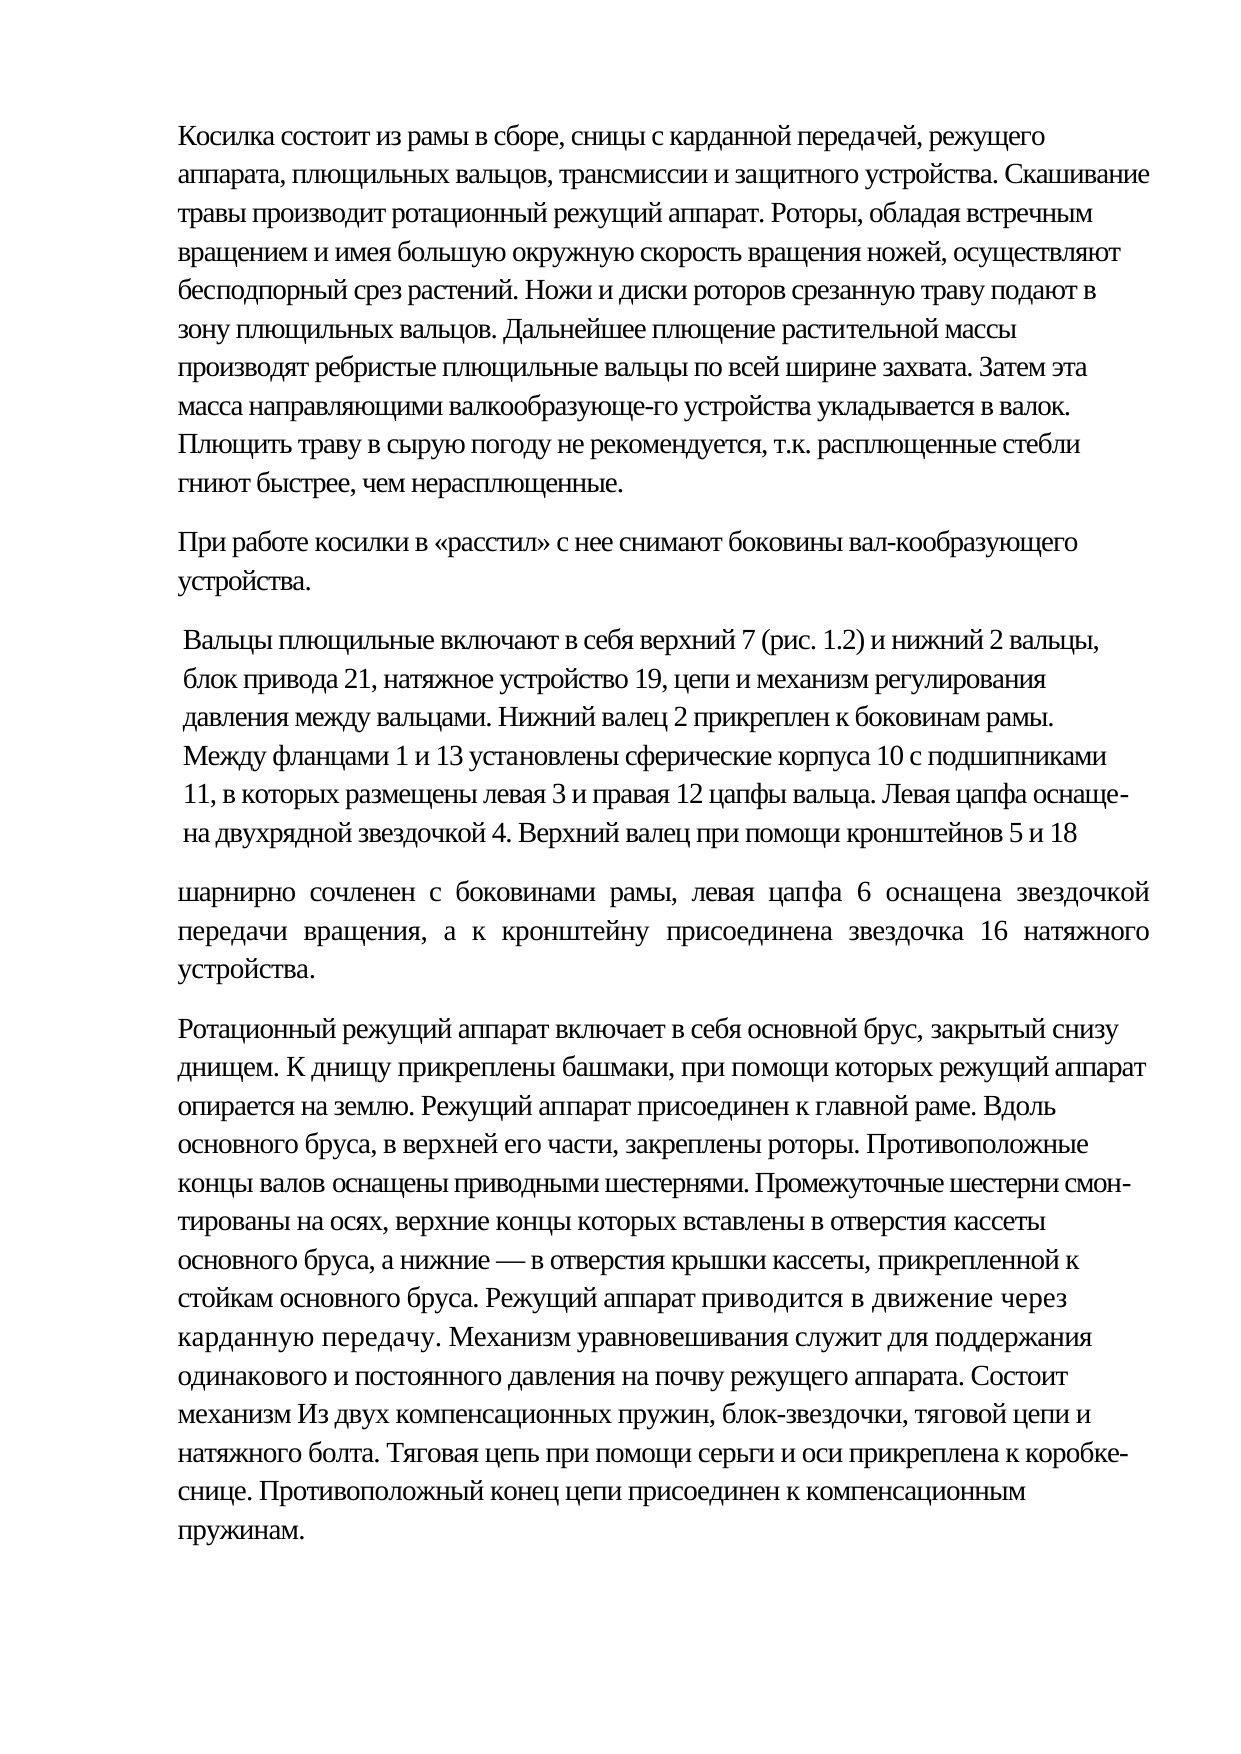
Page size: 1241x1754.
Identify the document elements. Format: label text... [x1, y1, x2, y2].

text При работе косилки в «расстил» с нее снимают боковины вал-кообразующего устройства. [177, 524, 1152, 596]
text Ротационный режущий аппарат включает в себя основной брус, закрытый снизу днищем. К днищу прикреплены башмаки, при помощи которых режущий аппарат опирается на землю. Режущий аппарат присоединен к главной раме. Вдоль основного бруса, в верхней его части, закреплены роторы. Противоположные концы валов оснащены приводными шестернями. Промежуточные шестерни смонтированы на осях, верхние концы которых вставлены в отверстия кассеты основного бруса, а нижние — в отверстия крышки кассеты, прикрепленной к стойкам основного бруса. Режущий аппарат приводится в движение через карданную передачу. Механизм уравновешивания служит для поддержания одинакового и постоянного давления на почву режущего аппарата. Состоит механизм Из двух компенсационных пружин, блок-звездочки, тяговой цепи и натяжного болта. Тяговая цепь при помощи серьги и оси прикреплена к коробке-снице. Противоположный конец цепи присоединен к компенсационным пружинам. [177, 1011, 1152, 1545]
text Вальцы плющильные включают в себя верхний 7 (рис. 1.2) и нижний 2 вальцы, блок привода 21, натяжное устройство 19, цепи и механизм регулирования давления между вальцами. Нижний валец 2 прикреплен к боковинам рамы. Между фланцами 1 и 13 установлены сферические корпуса 10 с подшипниками 11, в которых размещены левая 3 и правая 12 цапфы вальца. Левая цапфа оснащена двухрядной звездочкой 4. Верхний валец при помощи кронштейнов 5 и 18 [183, 622, 1137, 848]
text Косилка состоит из рамы в сборе, сницы с карданной передачей, режущего аппарата, плющильных вальцов, трансмиссии и защитного устройства. Скашивание травы производит ротационный режущий аппарат. Роторы, обладая встречным вращением и имея большую окружную скорость вращения ножей, осуществляют бесподпорный срез растений. Ножи и диски роторов срезанную траву подают в зону плющильных вальцов. Дальнейшее плющение растительной массы производят ребристые плющильные вальцы по всей ширине захвата. Затем эта масса направляющими валкообразующе-го устройства укладывается в валок. Плющить траву в сырую погоду не рекомендуется, т.к. расплющенные стебли гниют быстрее, чем нерасплющенные. [177, 118, 1152, 498]
text шарнирно сочленен с боковинами рамы, левая цапфа 6 оснащена звездочкой передачи вращения, а к кронштейну присоединена звездочка 16 натяжного устройства. [177, 874, 1150, 985]
